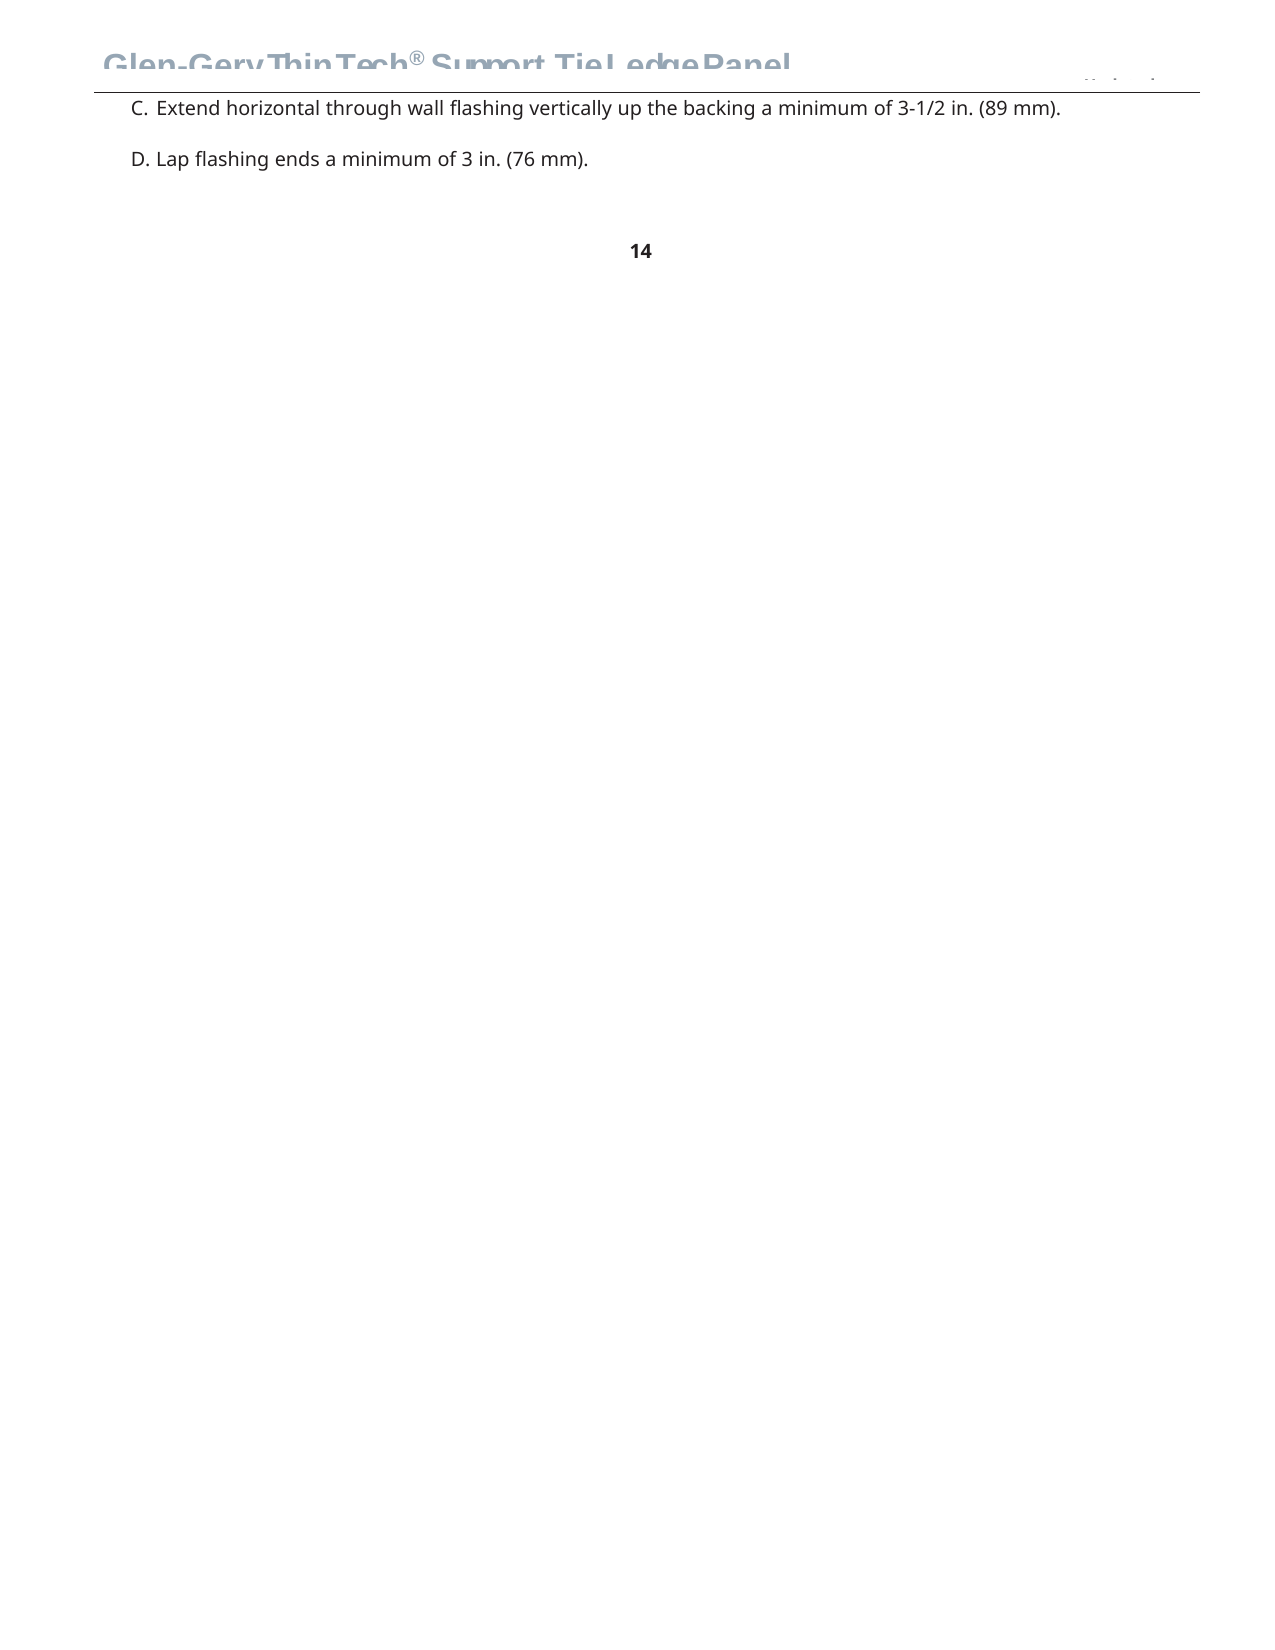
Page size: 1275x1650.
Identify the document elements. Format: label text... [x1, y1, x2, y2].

list Extend horizontal through wall flashing vertically up the backing a minimum of 3-1/2 in. (89 mm). [131, 94, 1212, 121]
subtitle 14 [598, 237, 683, 264]
list Lap flashing ends a minimum of 3 in. (76 mm). [131, 145, 1212, 172]
